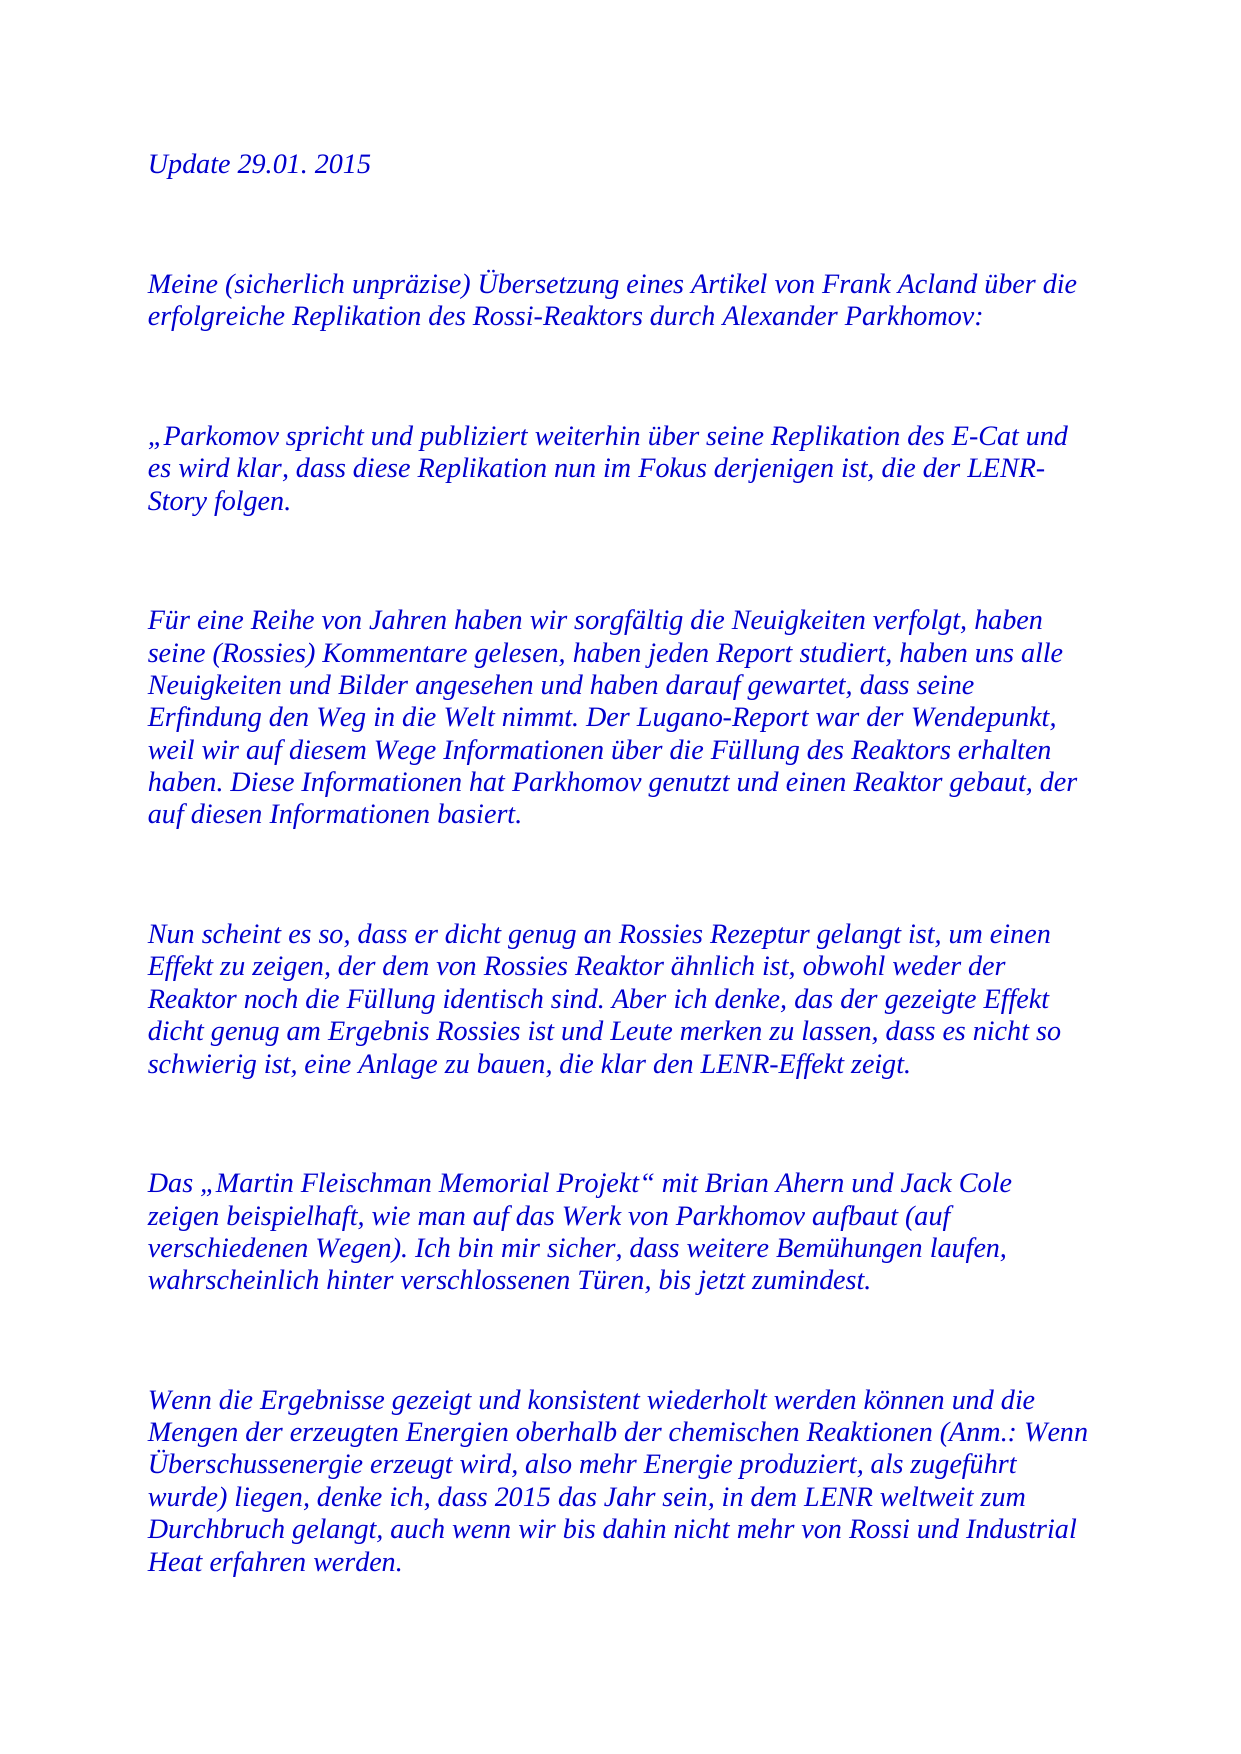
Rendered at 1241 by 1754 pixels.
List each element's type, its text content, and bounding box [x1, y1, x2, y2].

text Wenn die Ergebnisse gezeigt und konsistent wiederholt werden können und die Mengen der erzeugten Energien oberhalb der chemischen Reaktionen (Anm.: Wenn Überschussenergie erzeugt wird, also mehr Energie produziert, als zugeführt wurde) liegen, denke ich, dass 2015 das Jahr sein, in dem LENR weltweit zum Durchbruch gelangt, auch wenn wir bis dahin nicht mehr von Rossi und Industrial Heat erfahren werden. [148, 1383, 1093, 1577]
text Für eine Reihe von Jahren haben wir sorgfältig die Neuigkeiten verfolgt, haben seine (Rossies) Kommentare gelesen, haben jeden Report studiert, haben uns alle Neuigkeiten und Bilder angesehen und haben darauf gewartet, dass seine Erfindung den Weg in die Welt nimmt. Der Lugano-Report war der Wendepunkt, weil wir auf diesem Wege Informationen über die Füllung des Reaktors erhalten haben. Diese Informationen hat Parkhomov genutzt und einen Reaktor gebaut, der auf diesen Informationen basiert. [148, 603, 1093, 830]
text Nun scheint es so, dass er dicht genug an Rossies Rezeptur gelangt ist, um einen Effekt zu zeigen, der dem von Rossies Reaktor ähnlich ist, obwohl weder der Reaktor noch die Füllung identisch sind. Aber ich denke, das der gezeigte Effekt dicht genug am Ergebnis Rossies ist und Leute merken zu lassen, dass es nicht so schwierig ist, eine Anlage zu bauen, die klar den LENR-Effekt zeigt. [148, 917, 1093, 1079]
text „Parkomov spricht und publiziert weiterhin über seine Replikation des E-Cat und es wird klar, dass diese Replikation nun im Fokus derjenigen ist, die der LENR-Story folgen. [148, 419, 1093, 516]
text Das „Martin Fleischman Memorial Projekt“ mit Brian Ahern und Jack Cole zeigen beispielhaft, wie man auf das Werk von Parkhomov aufbaut (auf verschiedenen Wegen). Ich bin mir sicher, dass weitere Bemühungen laufen, wahrscheinlich hinter verschlossenen Türen, bis jetzt zumindest. [148, 1166, 1093, 1296]
text Meine (sicherlich unpräzise) Übersetzung eines Artikel von Frank Acland über die erfolgreiche Replikation des Rossi-Reaktors durch Alexander Parkhomov: [148, 267, 1093, 332]
text Update 29.01. 2015 [148, 148, 1093, 180]
